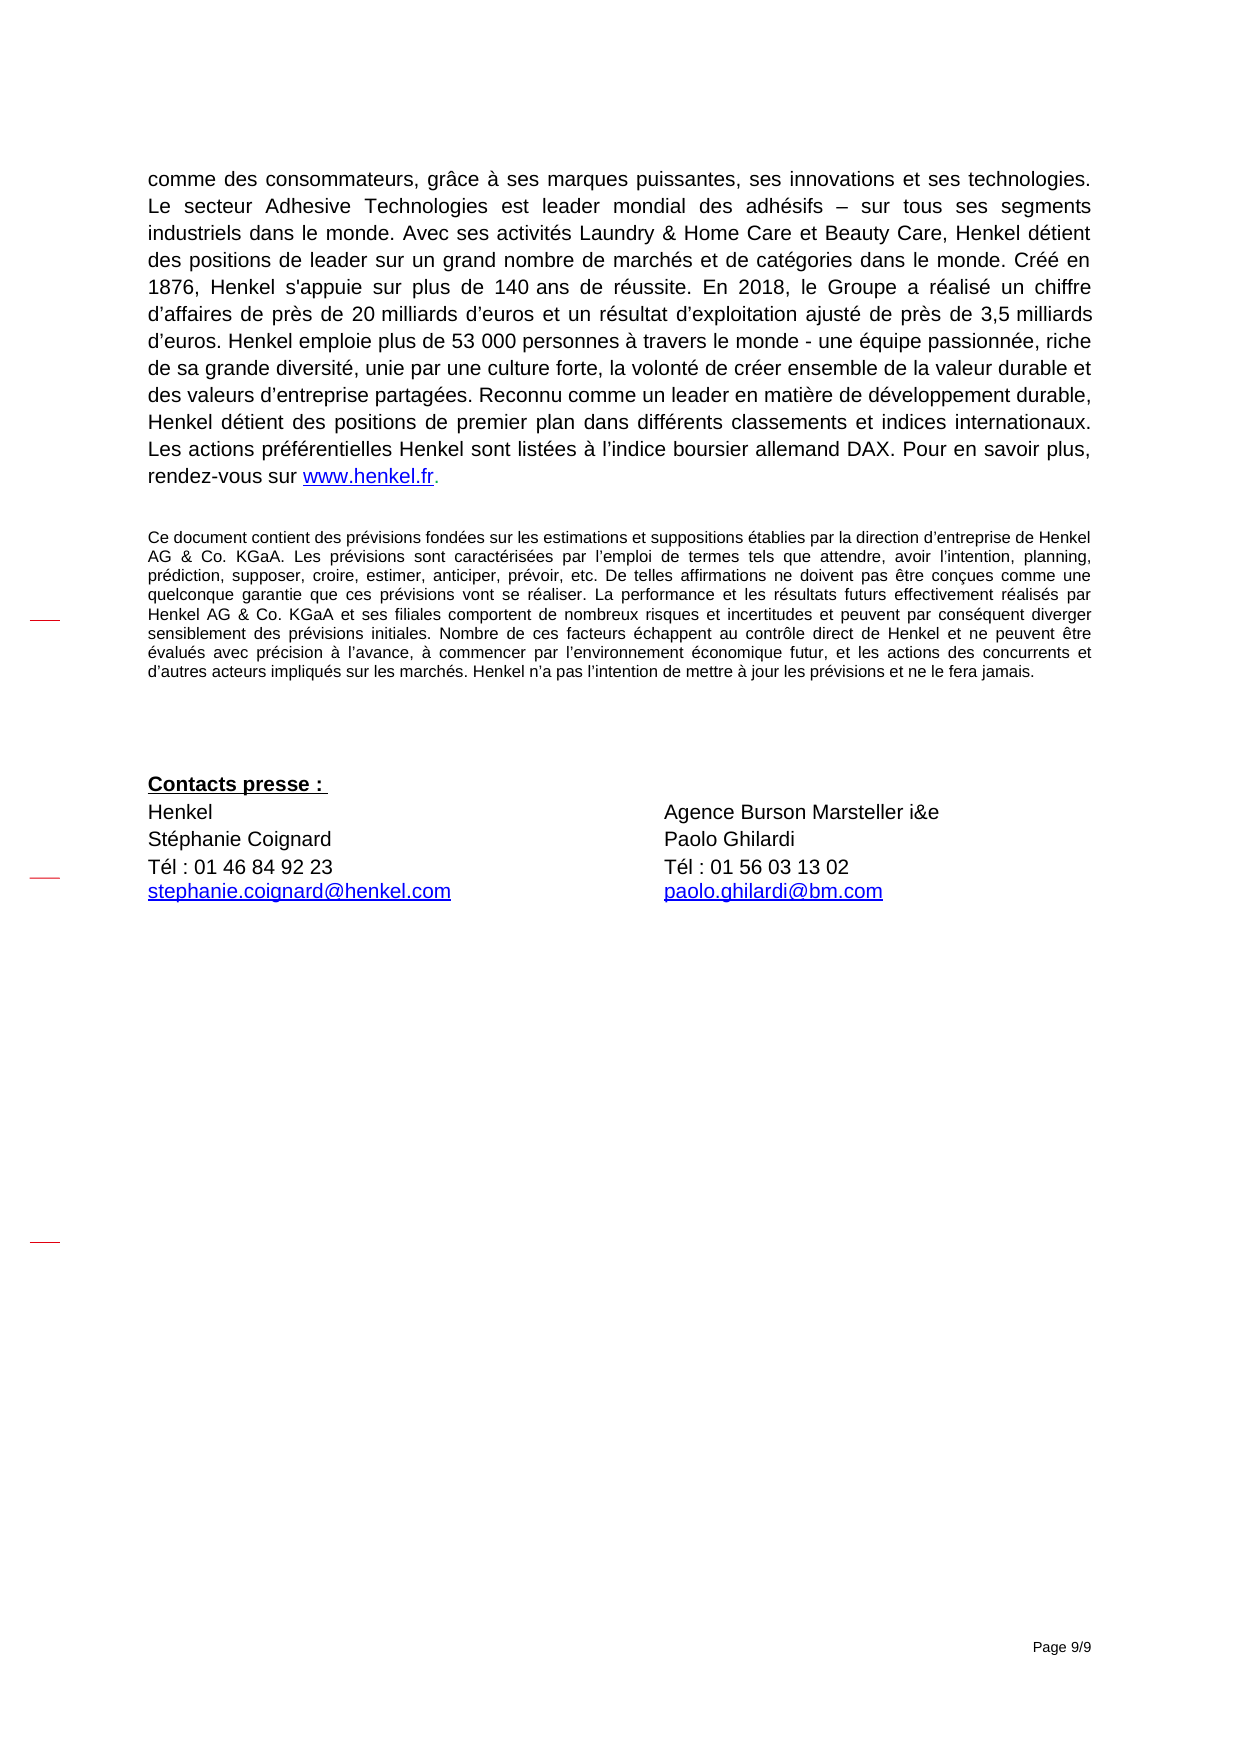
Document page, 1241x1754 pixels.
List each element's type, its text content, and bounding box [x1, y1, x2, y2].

text Ce document contient des prévisions fondées sur les estimations et suppositions établies par la direction d’entreprise de Henkel AG & Co. KGaA. Les prévisions sont caractérisées par l’emploi de termes tels que attendre, avoir l’intention, planning, prédiction, supposer, croire, estimer, anticiper, prévoir, etc. De telles affirmations ne doivent pas être conçues comme une quelconque garantie que ces prévisions vont se réaliser. La performance et les résultats futurs effectivement réalisés par Henkel AG & Co. KGaA et ses filiales comportent de nombreux risques et incertitudes et peuvent par conséquent diverger sensiblement des prévisions initiales. Nombre de ces facteurs échappent au contrôle direct de Henkel et ne peuvent être évalués avec précision à l’avance, à commencer par l’environnement économique futur, et les actions des concurrents et d’autres acteurs impliqués sur les marchés. Henkel n’a pas l’intention de mettre à jour les prévisions et ne le fera jamais. [148, 528, 1093, 681]
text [148, 163, 1093, 488]
text Contacts presse : [148, 772, 1018, 796]
text Stéphanie Coignard Paolo Ghilardi [148, 827, 1018, 851]
text Tél : 01 46 84 92 23 Tél : 01 56 03 13 02 [148, 854, 1018, 878]
text stephanie.coignard@henkel.com paolo.ghilardi@bm.com [148, 878, 1093, 902]
text Henkel Agence Burson Marsteller i&e [148, 799, 1018, 823]
